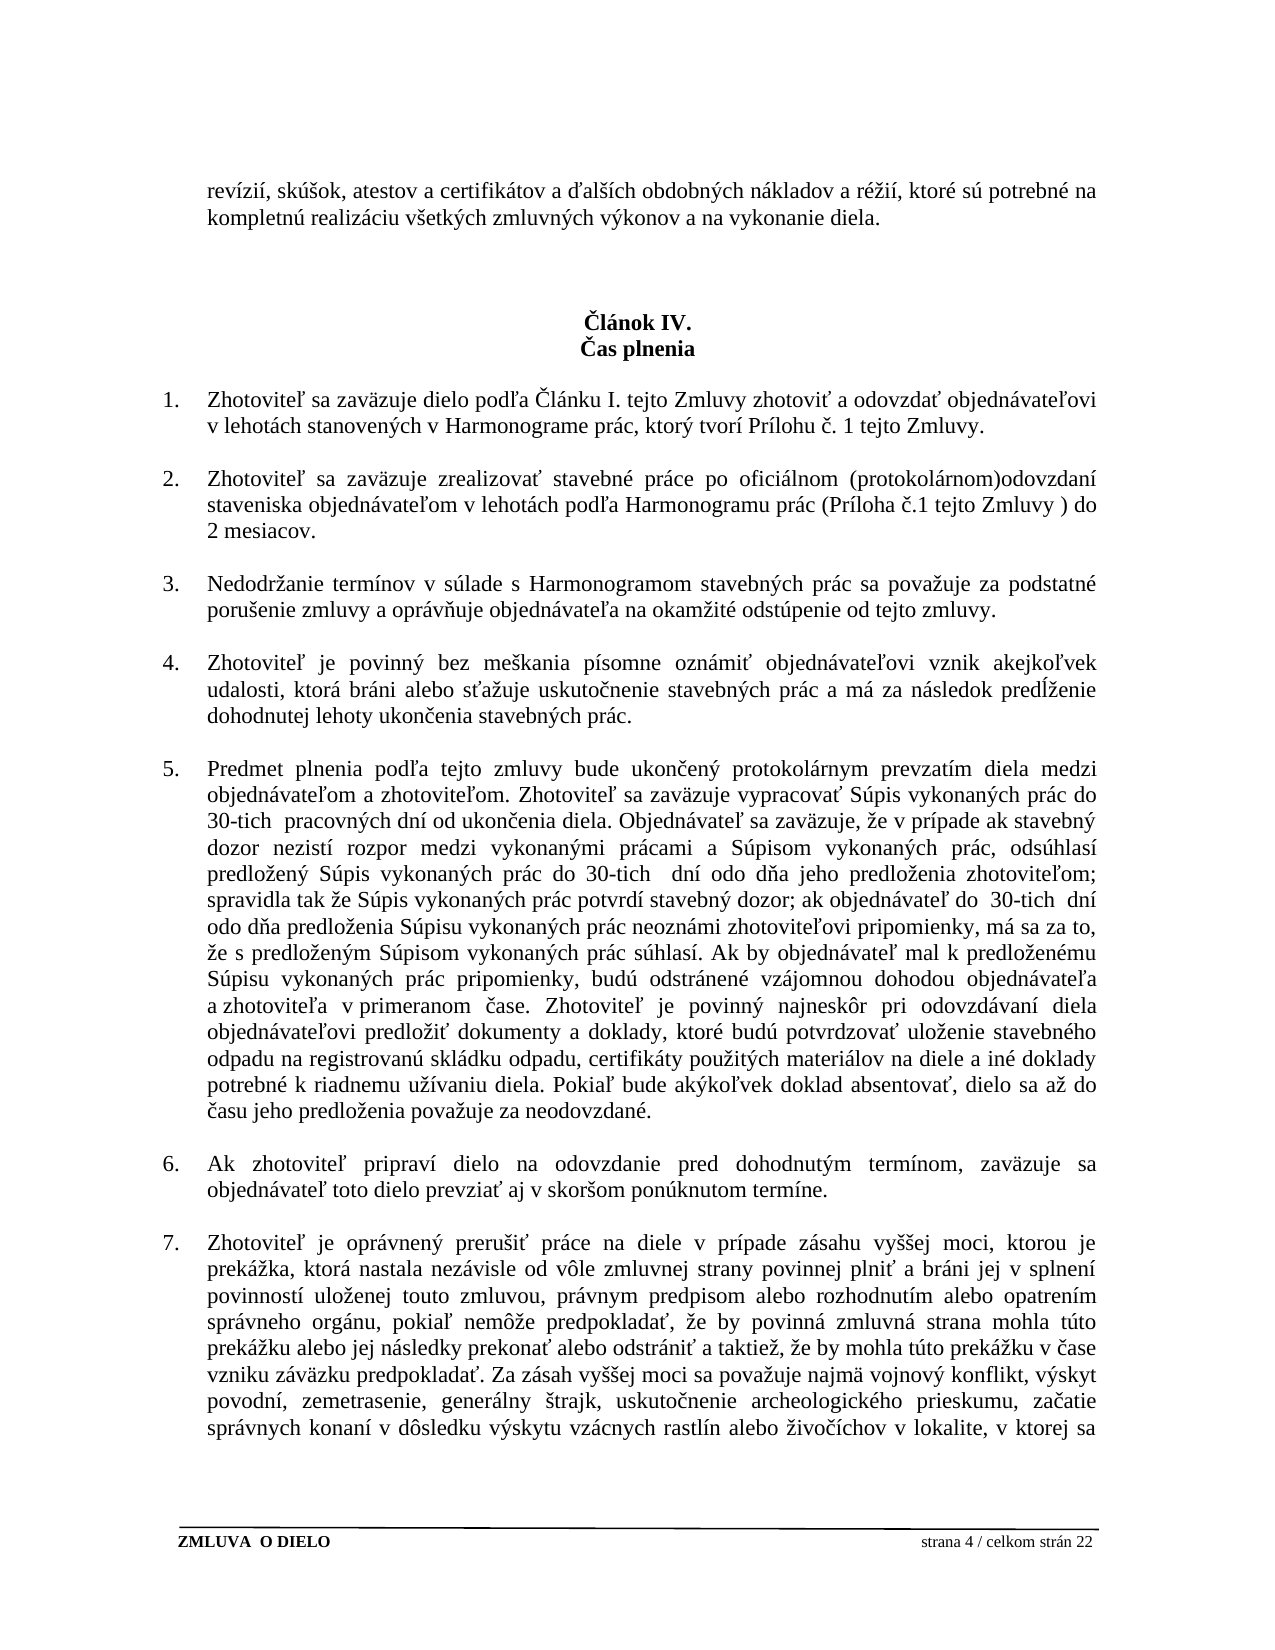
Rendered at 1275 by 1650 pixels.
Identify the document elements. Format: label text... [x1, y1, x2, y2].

list Nedodržanie termínov v súlade s Harmonogramom stavebných prác sa považuje za podstatné porušenie zmluvy a oprávňuje objednávateľa na okamžité odstúpenie od tejto zmluvy. [162, 570, 1098, 623]
list Ak zhotoviteľ pripraví dielo na odovzdanie pred dohodnutým termínom, zaväzuje sa objednávateľ toto dielo prevziať aj v skoršom ponúknutom termíne. [162, 1150, 1098, 1203]
list Zhotoviteľ sa zaväzuje zrealizovať stavebné práce po oficiálnom (protokolárnom)odovzdaní staveniska objednávateľom v lehotách podľa Harmonogramu prác (Príloha č.1 tejto Zmluvy ) do 2 mesiacov. [162, 465, 1098, 544]
list Zhotoviteľ sa zaväzuje dielo podľa Článku I. tejto Zmluvy zhotoviť a odovzdať objednávateľovi v lehotách stanovených v Harmonograme prác, ktorý tvorí Prílohu č. 1 tejto Zmluvy. [162, 386, 1098, 438]
list Zhotoviteľ je povinný bez meškania písomne oznámiť objednávateľovi vznik akejkoľvek udalosti, ktorá bráni alebo sťažuje uskutočnenie stavebných prác a má za následok predĺženie dohodnutej lehoty ukončenia stavebných prác. [162, 649, 1098, 728]
text Článok IV. [177, 309, 1098, 335]
text Čas plnenia [177, 335, 1098, 362]
list Predmet plnenia podľa tejto zmluvy bude ukončený protokolárnym prevzatím diela medzi objednávateľom a zhotoviteľom. Zhotoviteľ sa zaväzuje vypracovať Súpis vykonaných prác do 30-tich pracovných dní od ukončenia diela. Objednávateľ sa zaväzuje, že v prípade ak stavebný dozor nezistí rozpor medzi vykonanými prácami a Súpisom vykonaných prác, odsúhlasí predložený Súpis vykonaných prác do 30-tich dní odo dňa jeho predloženia zhotoviteľom; spravidla tak že Súpis vykonaných prác potvrdí stavebný dozor; ak objednávateľ do 30-tich dní odo dňa predloženia Súpisu vykonaných prác neoznámi zhotoviteľovi pripomienky, má sa za to, že s predloženým Súpisom vykonaných prác súhlasí. Ak by objednávateľ mal k predloženému Súpisu vykonaných prác pripomienky, budú odstránené vzájomnou dohodou objednávateľa a zhotoviteľa v primeranom čase. Zhotoviteľ je povinný najneskôr pri odovzdávaní diela objednávateľovi predložiť dokumenty a doklady, ktoré budú potvrdzovať uloženie stavebného odpadu na registrovanú skládku odpadu, certifikáty použitých materiálov na diele a iné doklady potrebné k riadnemu užívaniu diela. Pokiaľ bude akýkoľvek doklad absentovať, dielo sa až do času jeho predloženia považuje za neodovzdané. [162, 755, 1098, 1124]
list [162, 1229, 1098, 1440]
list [169, 177, 1098, 230]
